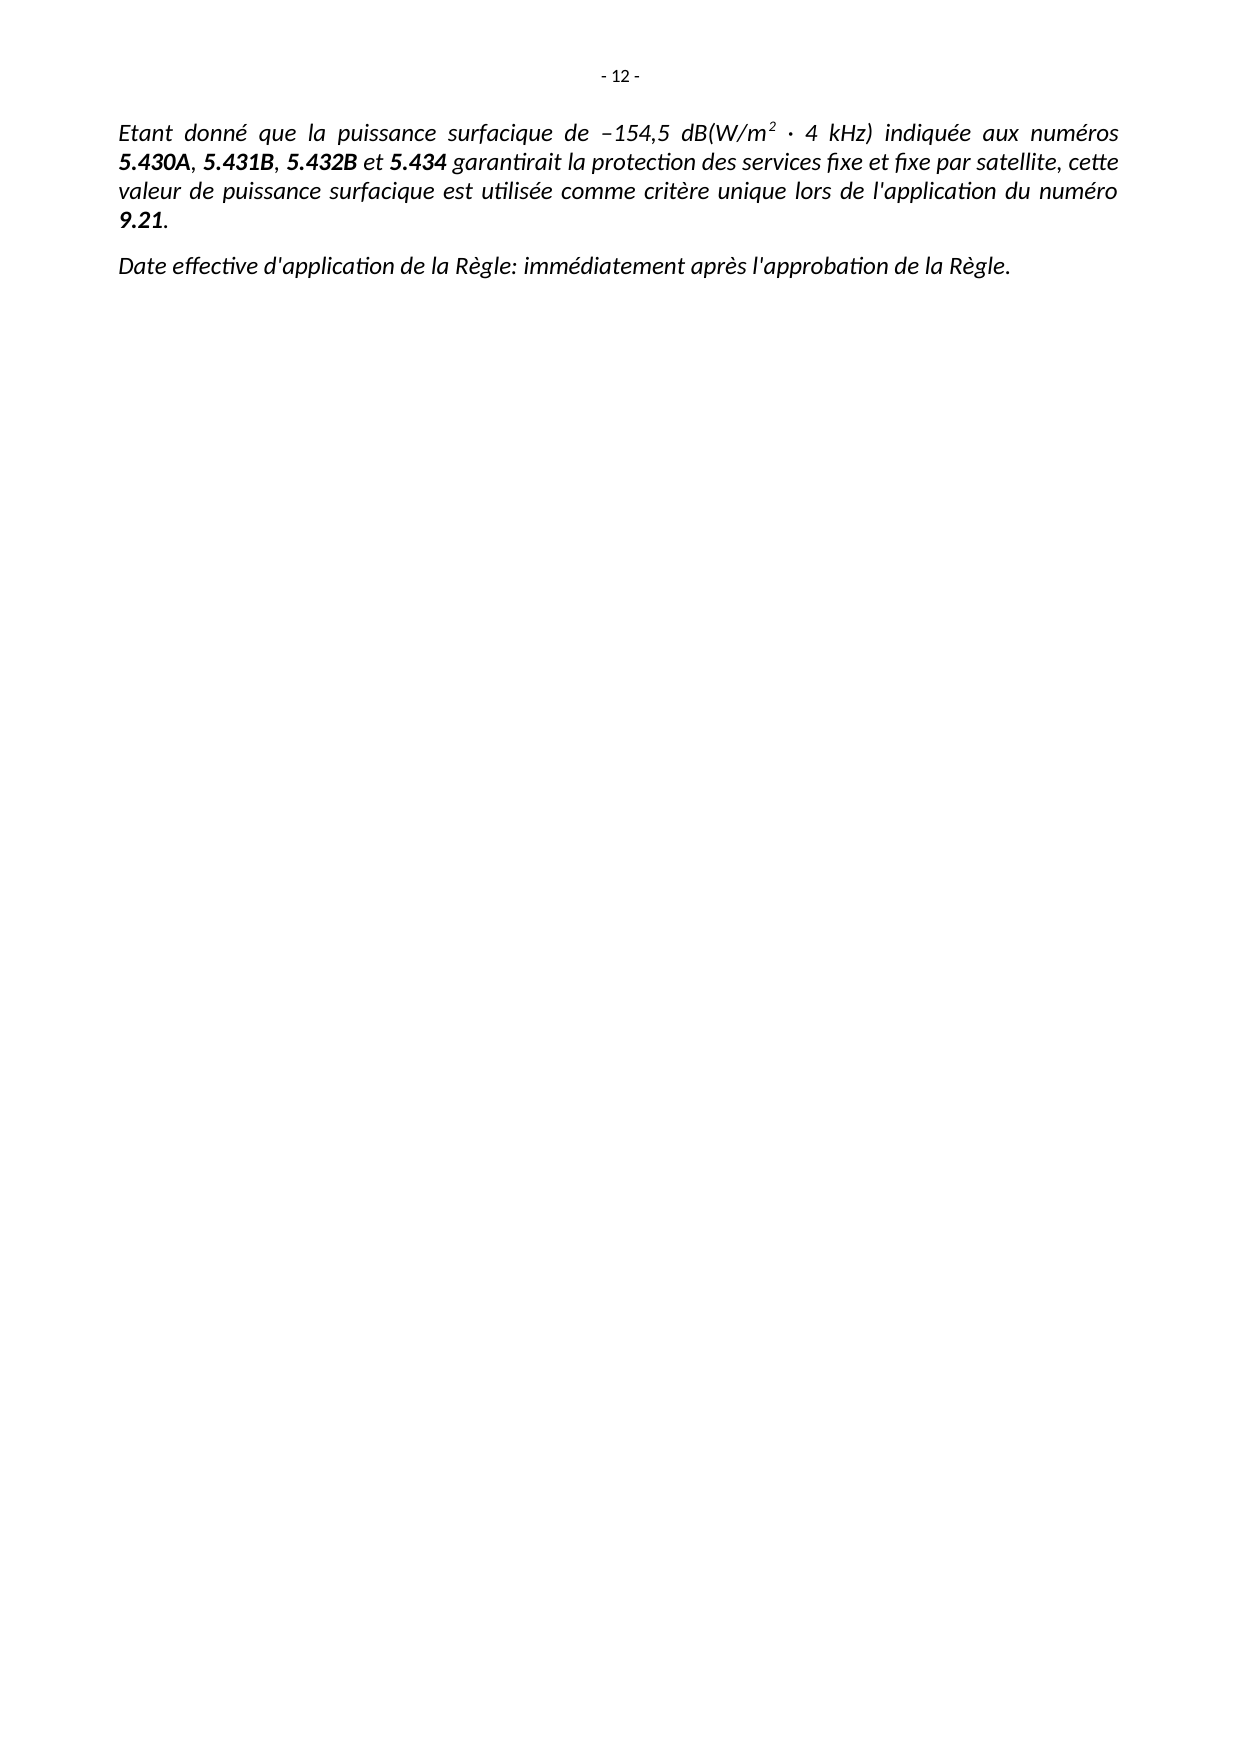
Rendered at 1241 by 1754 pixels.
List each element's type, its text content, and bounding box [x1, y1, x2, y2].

text Date effective d'application de la Règle: immédiatement après l'approbation de la Règle. [118, 251, 1122, 281]
text Etant donné que la puissance surfacique de –154,5 dB(W/m2 · 4 kHz) indiquée aux numéros 5.430A, 5.431B, 5.432B et 5.434 garantirait la protection des services fixe et fixe par satellite, cette valeur de puissance surfacique est utilisée comme critère unique lors de l'application du numéro 9.21. [118, 118, 1122, 235]
